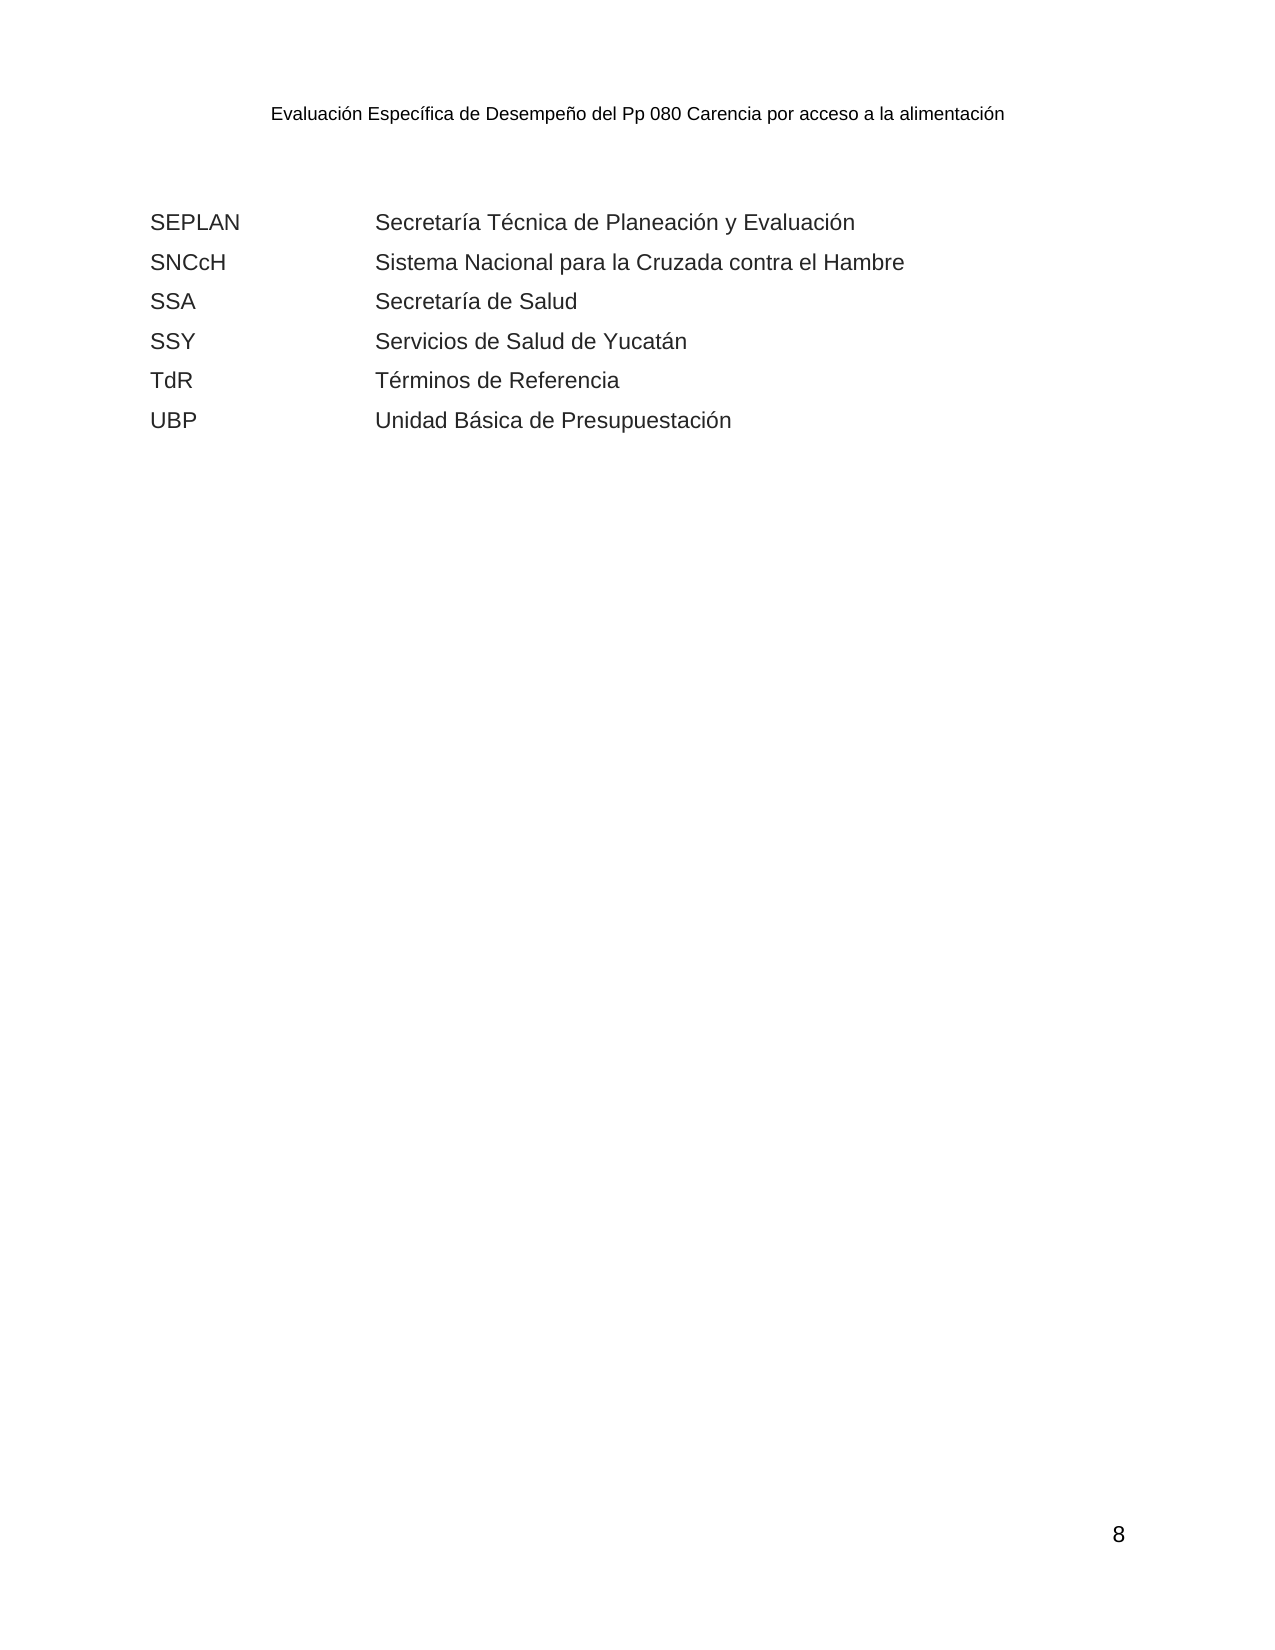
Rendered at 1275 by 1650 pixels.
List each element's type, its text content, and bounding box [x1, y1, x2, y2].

text TdR Términos de Referencia [150, 367, 1125, 393]
text UBP Unidad Básica de Presupuestación [150, 407, 1125, 433]
text SSY Servicios de Salud de Yucatán [150, 328, 1125, 354]
text SNCcH Sistema Nacional para la Cruzada contra el Hambre [150, 249, 1125, 275]
text SEPLAN Secretaría Técnica de Planeación y Evaluación [150, 209, 1125, 236]
text SSA Secretaría de Salud [150, 288, 1125, 314]
